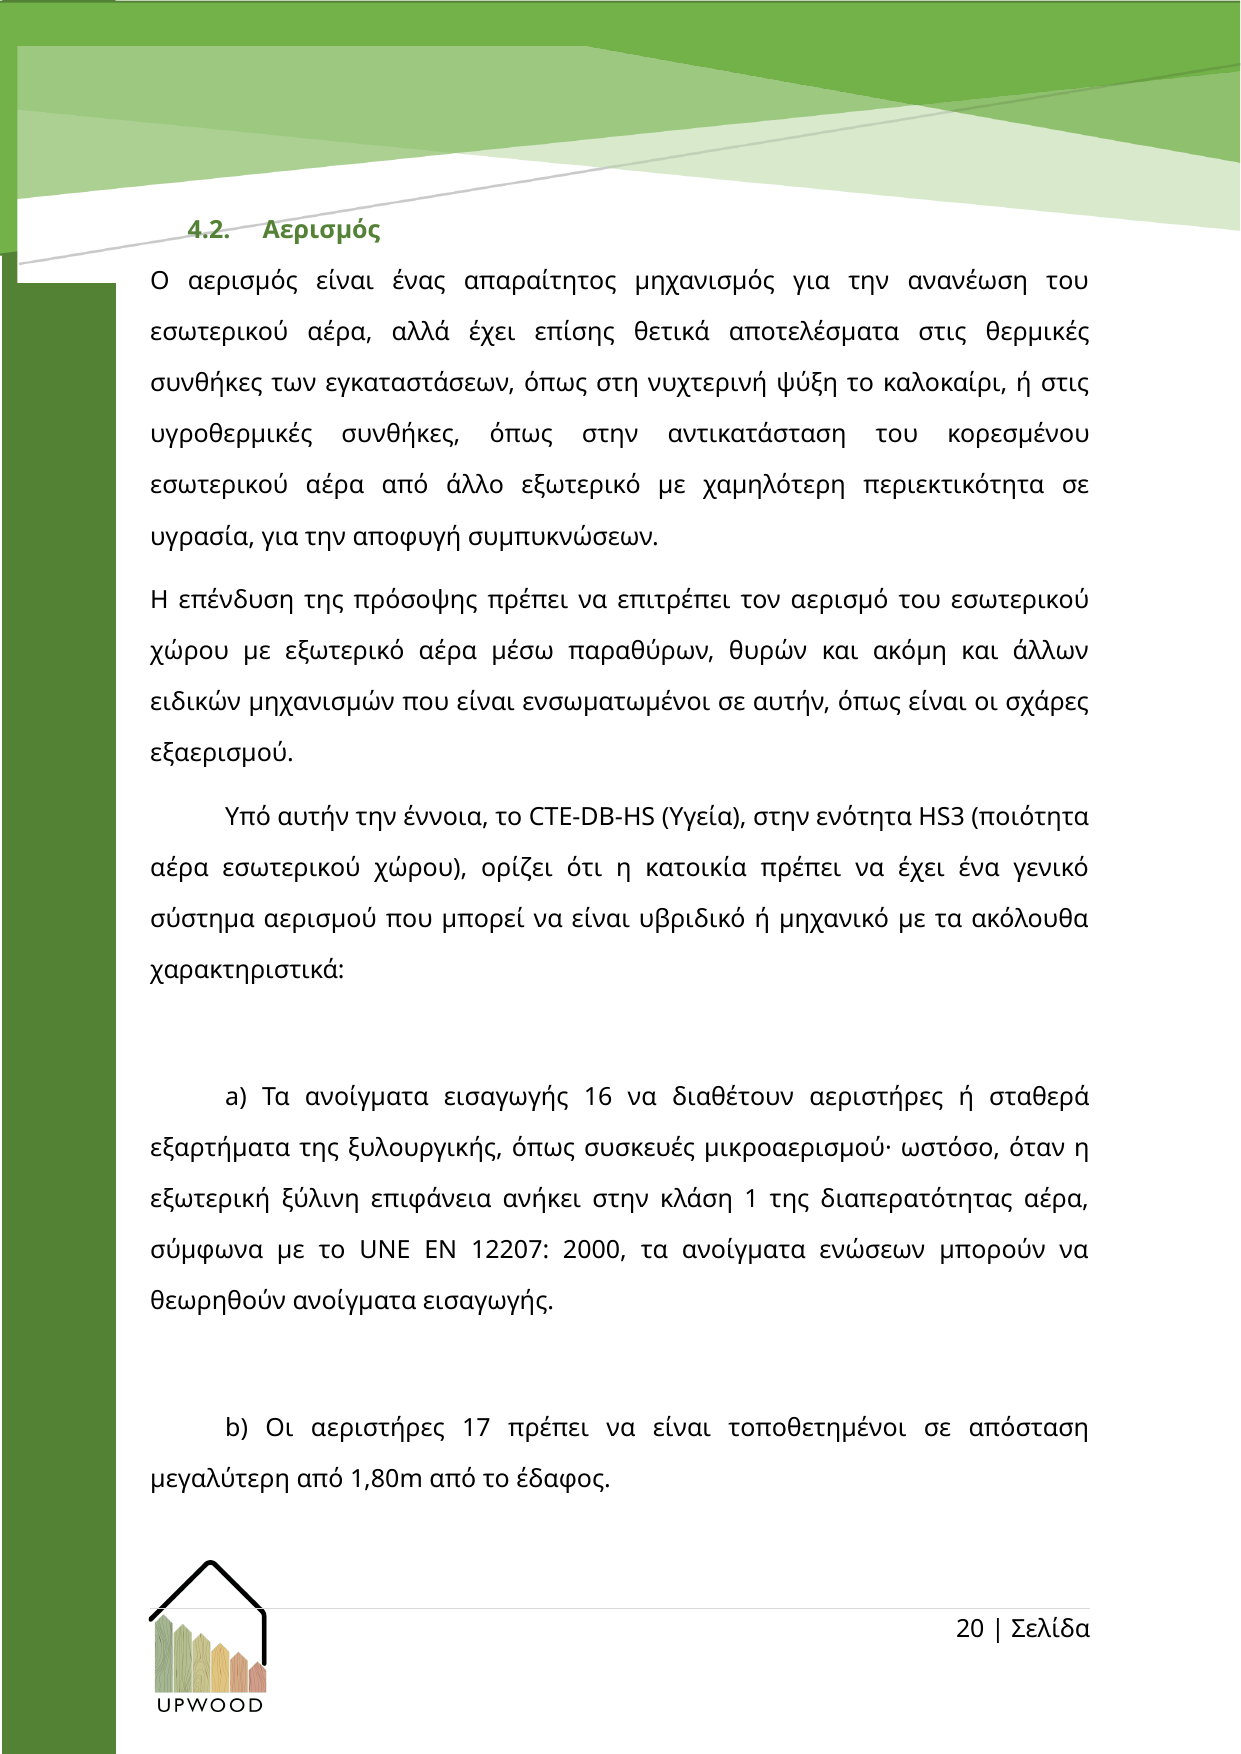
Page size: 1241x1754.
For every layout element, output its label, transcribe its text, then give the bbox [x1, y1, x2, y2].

list Υπό αυτήν την έννοια, το CTE-DB-HS (Υγεία), στην ενότητα HS3 (ποιότητα αέρα εσωτερικού χώρου), ορίζει ότι η κατοικία πρέπει να έχει ένα γενικό σύστημα αερισμού που μπορεί να είναι υβριδικό ή μηχανικό με τα ακόλουθα χαρακτηριστικά: [150, 798, 1090, 986]
list a) Τα ανοίγματα εισαγωγής 16 να διαθέτουν αεριστήρες ή σταθερά εξαρτήματα της ξυλουργικής, όπως συσκευές μικροαερισμού· ωστόσο, όταν η εξωτερική ξύλινη επιφάνεια ανήκει στην κλάση 1 της διαπερατότητας αέρα, σύμφωνα με το UNE EN 12207: 2000, τα ανοίγματα ενώσεων μπορούν να θεωρηθούν ανοίγματα εισαγωγής. [150, 1078, 1090, 1317]
subtitle Αερισμός [187, 211, 1090, 245]
picture [17, 46, 1241, 283]
text Η επένδυση της πρόσοψης πρέπει να επιτρέπει τον αερισμό του εσωτερικού χώρου με εξωτερικό αέρα μέσω παραθύρων, θυρών και ακόμη και άλλων ειδικών μηχανισμών που είναι ενσωματωμένοι σε αυτήν, όπως είναι οι σχάρες εξαερισμού. [150, 582, 1090, 769]
picture [148, 1560, 267, 1712]
list b) Οι αεριστήρες 17 πρέπει να είναι τοποθετημένοι σε απόσταση μεγαλύτερη από 1,80m από το έδαφος. [150, 1410, 1090, 1495]
text Ο αερισμός είναι ένας απαραίτητος μηχανισμός για την ανανέωση του εσωτερικού αέρα, αλλά έχει επίσης θετικά αποτελέσματα στις θερμικές συνθήκες των εγκαταστάσεων, όπως στη νυχτερινή ψύξη το καλοκαίρι, ή στις υγροθερμικές συνθήκες, όπως στην αντικατάσταση του κορεσμένου εσωτερικού αέρα από άλλο εξωτερικό με χαμηλότερη περιεκτικότητα σε υγρασία, για την αποφυγή συμπυκνώσεων. [150, 263, 1090, 552]
